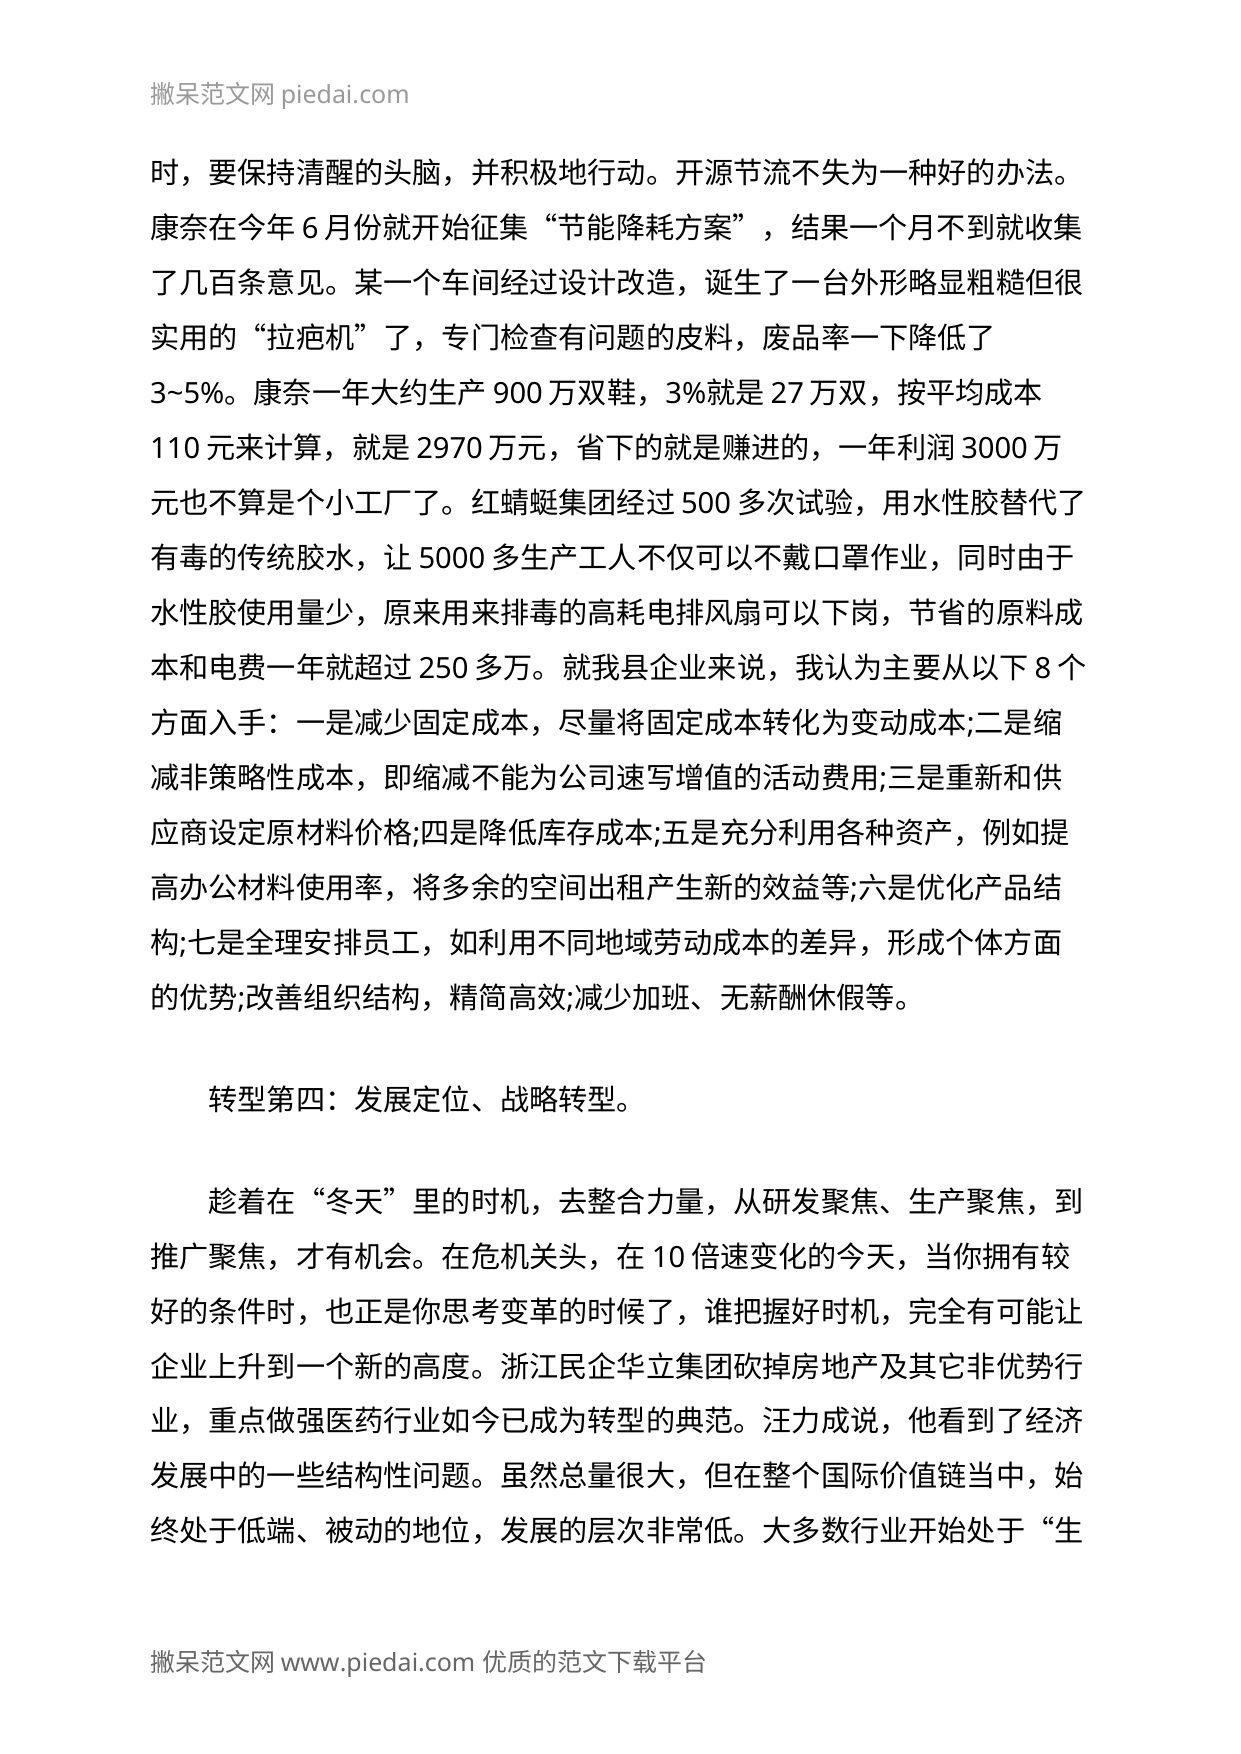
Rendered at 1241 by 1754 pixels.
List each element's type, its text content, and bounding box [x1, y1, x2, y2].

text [150, 150, 1090, 1017]
text 转型第四：发展定位、战略转型。 [150, 1077, 1090, 1119]
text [150, 1178, 1090, 1550]
